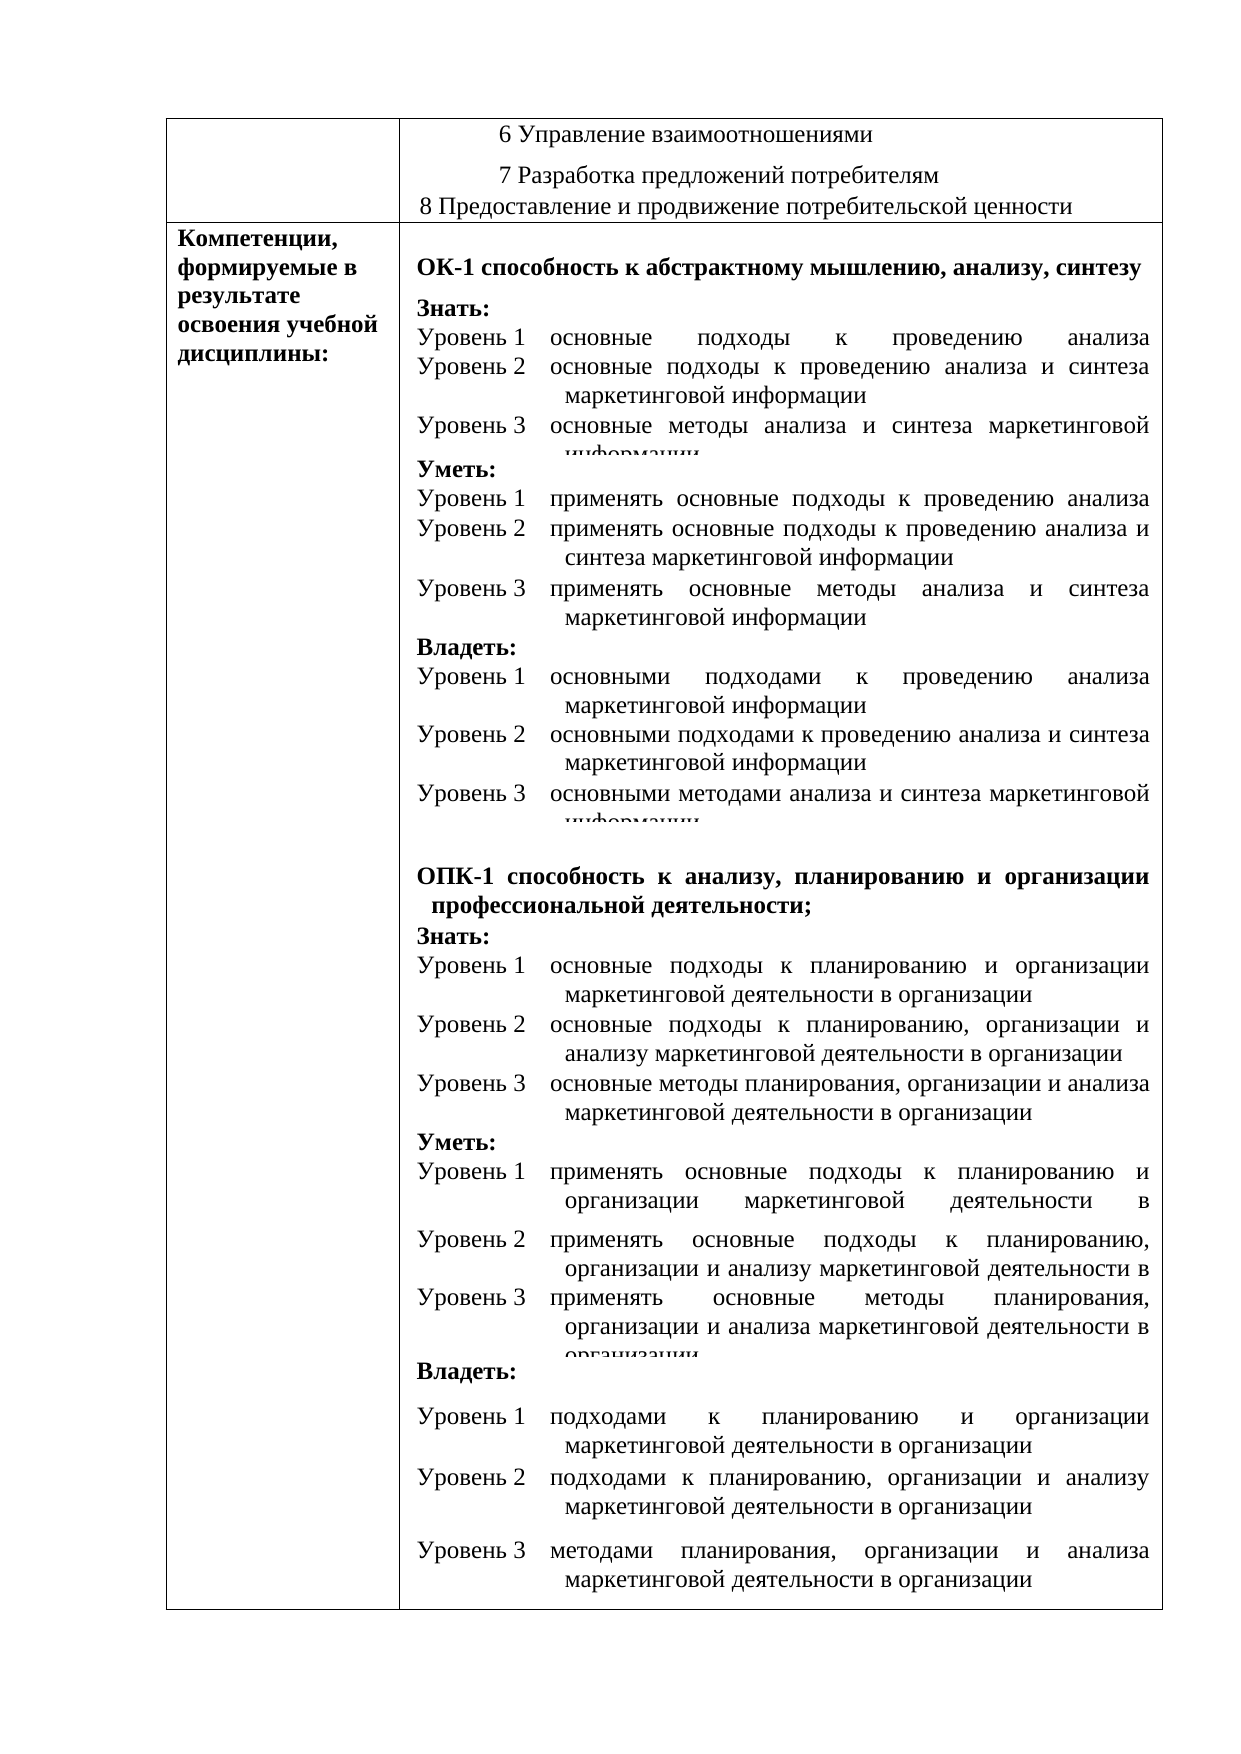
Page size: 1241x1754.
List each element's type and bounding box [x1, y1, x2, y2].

table_cell [400, 223, 1162, 1609]
table_cell [167, 223, 399, 1609]
table_cell [167, 119, 399, 222]
table_cell [400, 119, 1162, 222]
